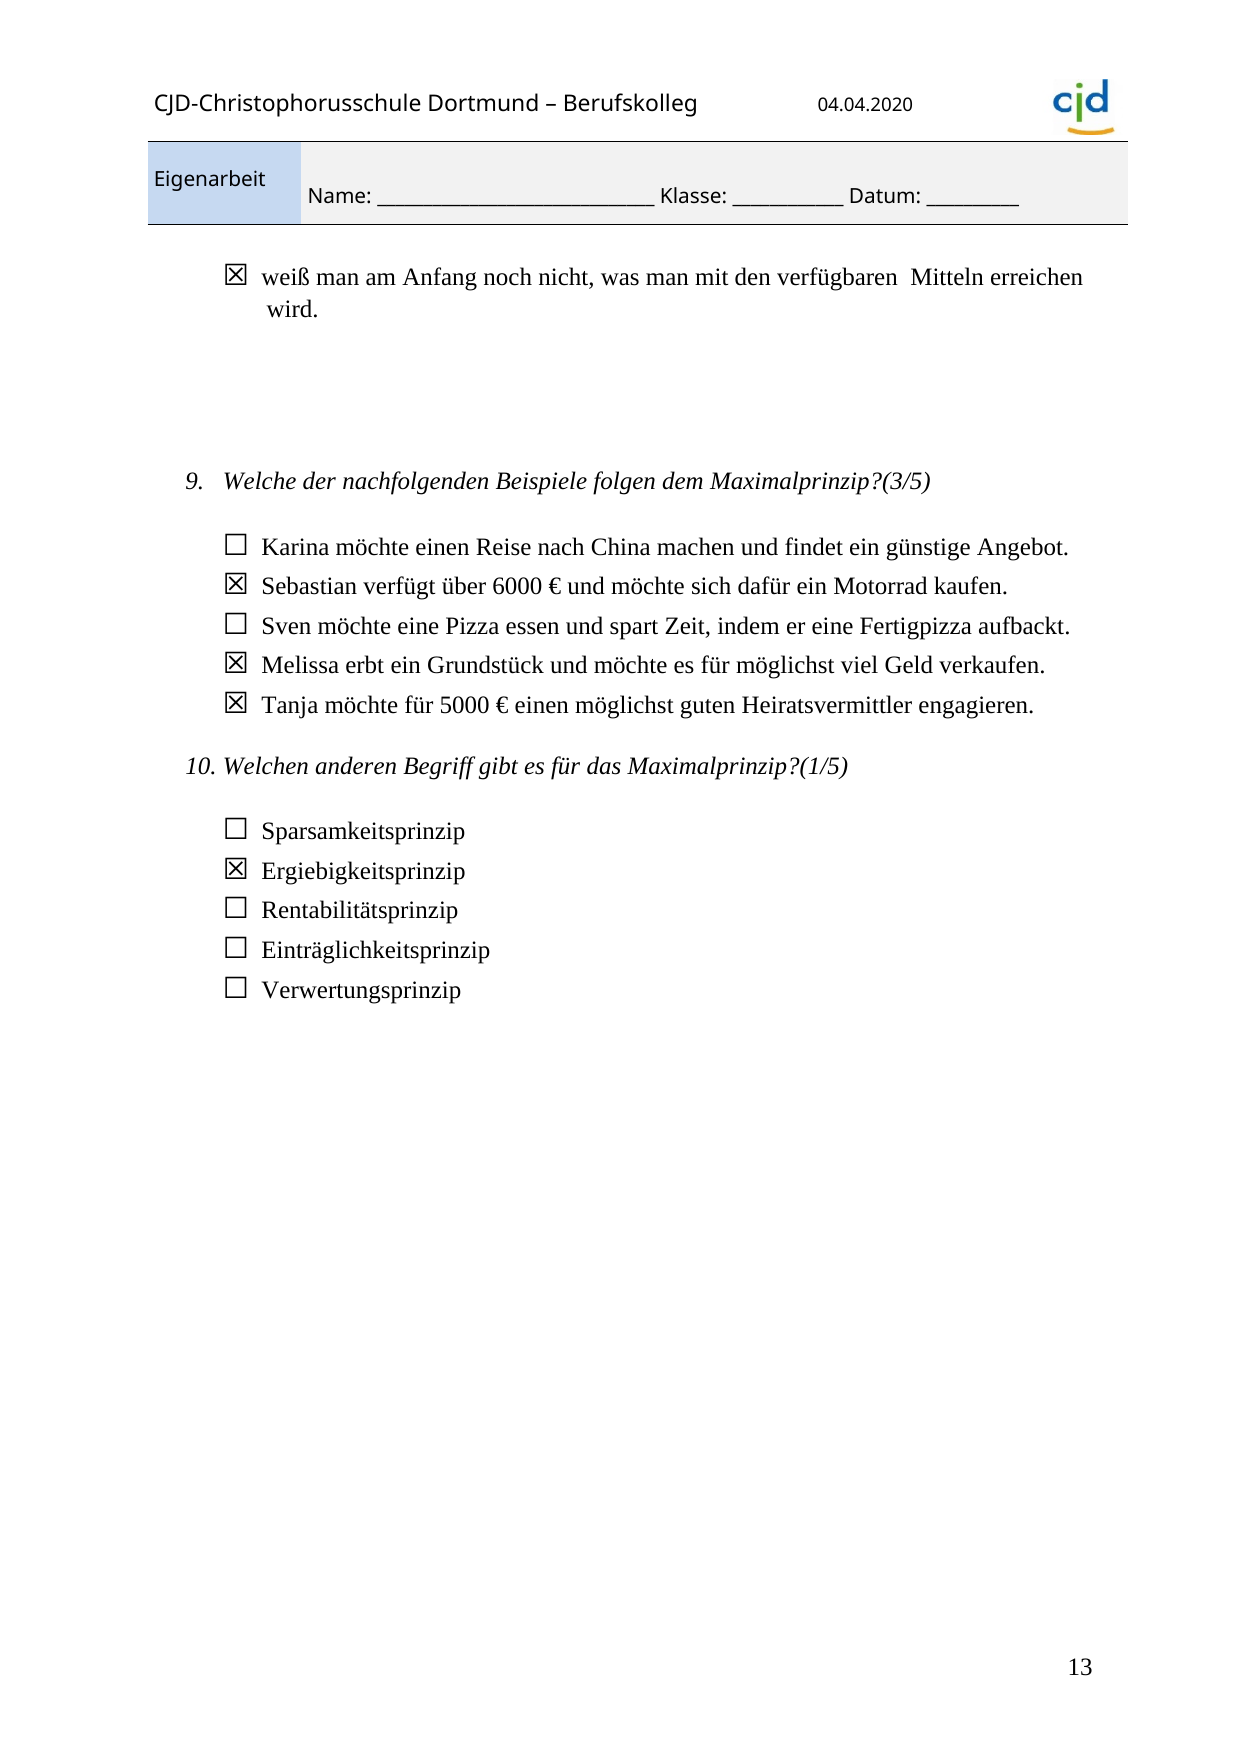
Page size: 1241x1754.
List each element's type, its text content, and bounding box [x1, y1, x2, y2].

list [185, 254, 1093, 322]
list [185, 751, 1093, 1611]
list Welche der nachfolgenden Beispiele folgen dem Maximalprinzip?(3/5) Karina möchte einen Reise nach China machen und findet ein günstige Angebot. Sebastian verfügt über 6000 € und möchte sich dafür ein Motorrad kaufen. Sven möchte eine Pizza essen und spart Zeit, indem er eine Fertigpizza aufbackt. Melissa erbt ein Grundstück und möchte es für möglichst viel Geld verkaufen. Tanja möchte für 5000 € einen möglichst guten Heiratsvermittler engagieren. [185, 466, 1093, 722]
picture [1042, 79, 1123, 135]
